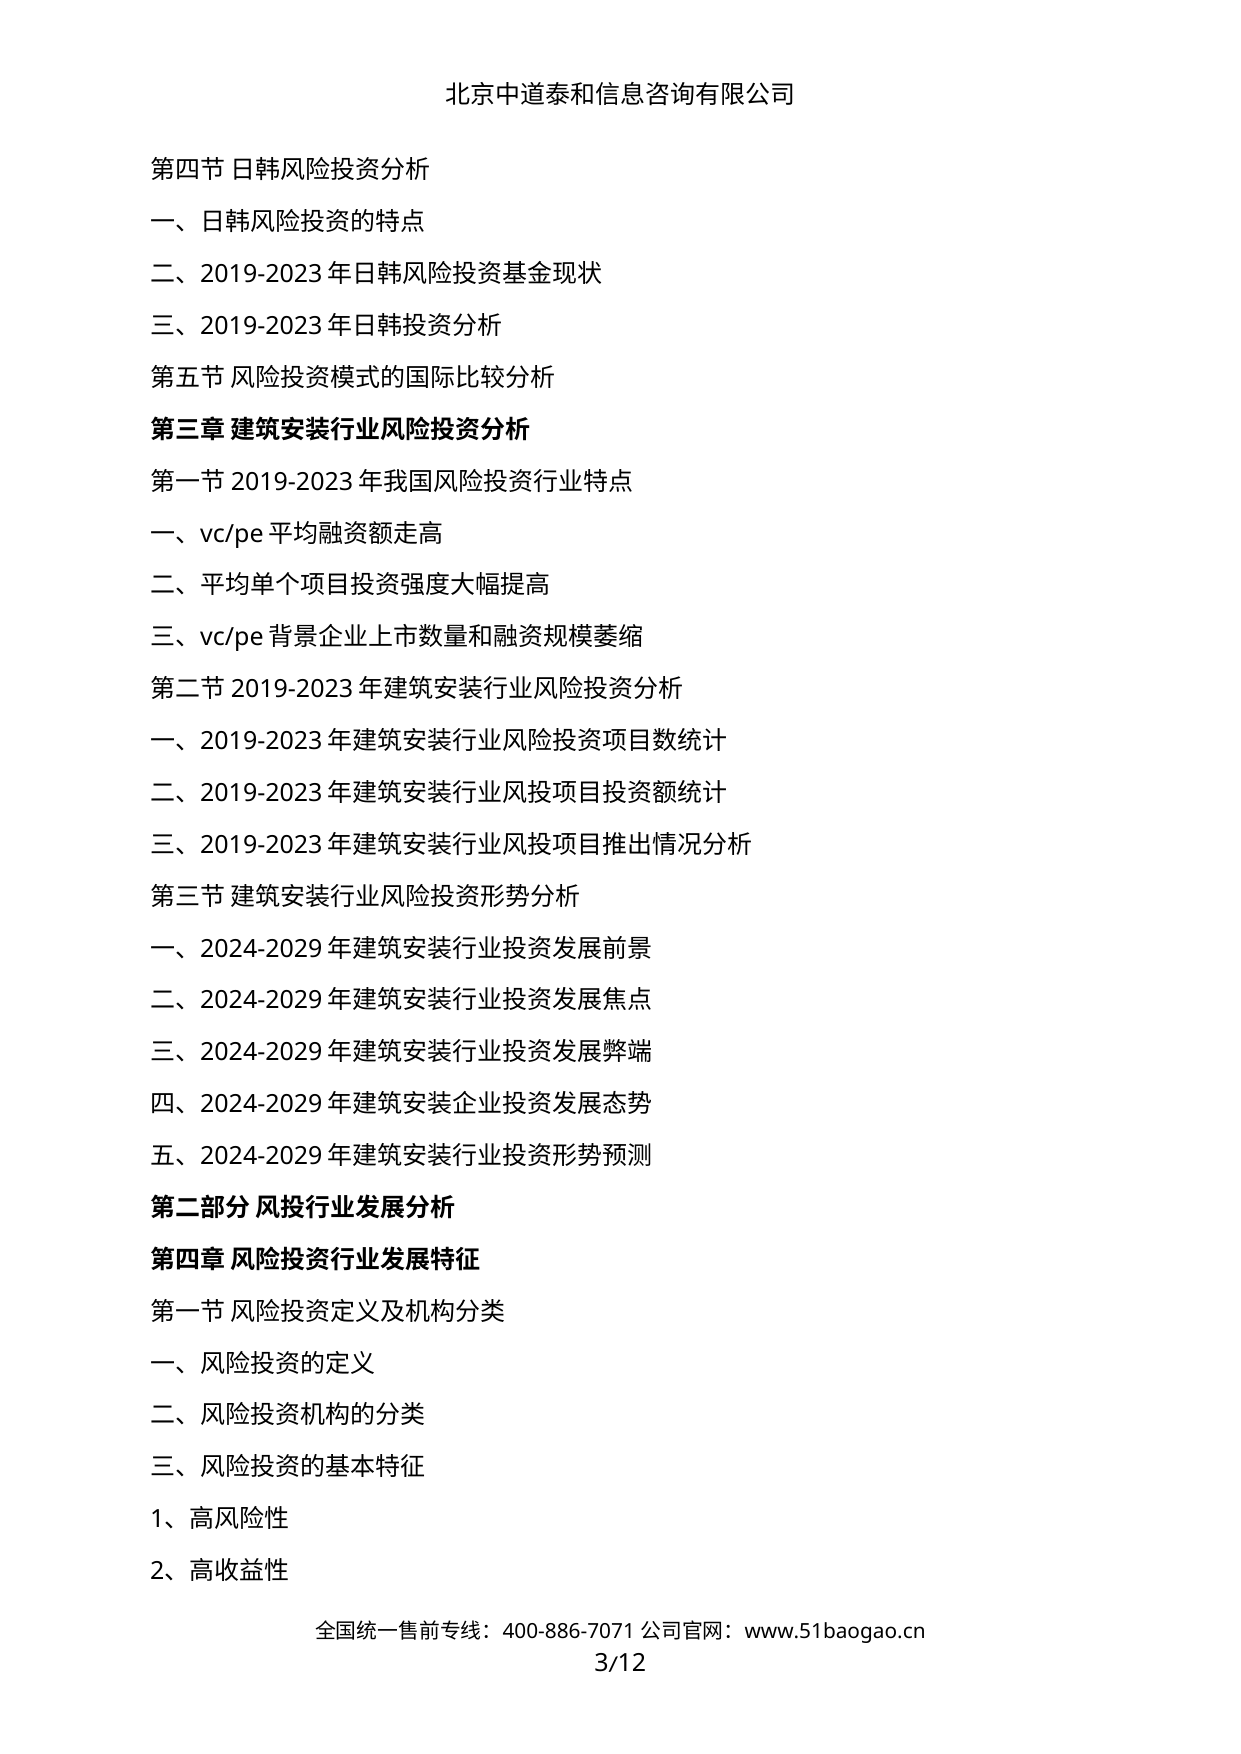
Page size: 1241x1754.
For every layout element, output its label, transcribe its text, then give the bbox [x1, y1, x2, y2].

text 第五节 风险投资模式的国际比较分析 [150, 357, 1090, 394]
text 第三节 建筑安装行业风险投资形势分析 [150, 876, 1090, 912]
text 二、2019-2023年建筑安装行业风投项目投资额统计 [150, 772, 1090, 809]
text 四、2024-2029年建筑安装企业投资发展态势 [150, 1084, 1090, 1120]
text 二、平均单个项目投资强度大幅提高 [150, 565, 1090, 601]
text 三、2024-2029年建筑安装行业投资发展弊端 [150, 1032, 1090, 1068]
text 第四节 日韩风险投资分析 [150, 150, 1090, 186]
text 第三章 建筑安装行业风险投资分析 [150, 409, 1090, 446]
text 1、高风险性 [150, 1499, 1090, 1535]
text 一、日韩风险投资的特点 [150, 202, 1090, 238]
text 五、2024-2029年建筑安装行业投资形势预测 [150, 1136, 1090, 1172]
text 三、2019-2023年日韩投资分析 [150, 306, 1090, 342]
text 三、2019-2023年建筑安装行业风投项目推出情况分析 [150, 824, 1090, 861]
text 一、2024-2029年建筑安装行业投资发展前景 [150, 928, 1090, 964]
text 第四章 风险投资行业发展特征 [150, 1239, 1090, 1276]
text 一、vc/pe平均融资额走高 [150, 513, 1090, 549]
text 三、风险投资的基本特征 [150, 1447, 1090, 1483]
text 第一节 2019-2023年我国风险投资行业特点 [150, 461, 1090, 497]
text 一、风险投资的定义 [150, 1343, 1090, 1379]
text 2、高收益性 [150, 1551, 1090, 1587]
text 二、2019-2023年日韩风险投资基金现状 [150, 254, 1090, 290]
text 第二部分 风投行业发展分析 [150, 1187, 1090, 1224]
text 第一节 风险投资定义及机构分类 [150, 1291, 1090, 1327]
text 一、2019-2023年建筑安装行业风险投资项目数统计 [150, 721, 1090, 757]
text 第二节 2019-2023年建筑安装行业风险投资分析 [150, 669, 1090, 705]
text 二、风险投资机构的分类 [150, 1395, 1090, 1431]
text 三、vc/pe背景企业上市数量和融资规模萎缩 [150, 617, 1090, 653]
text 二、2024-2029年建筑安装行业投资发展焦点 [150, 980, 1090, 1016]
